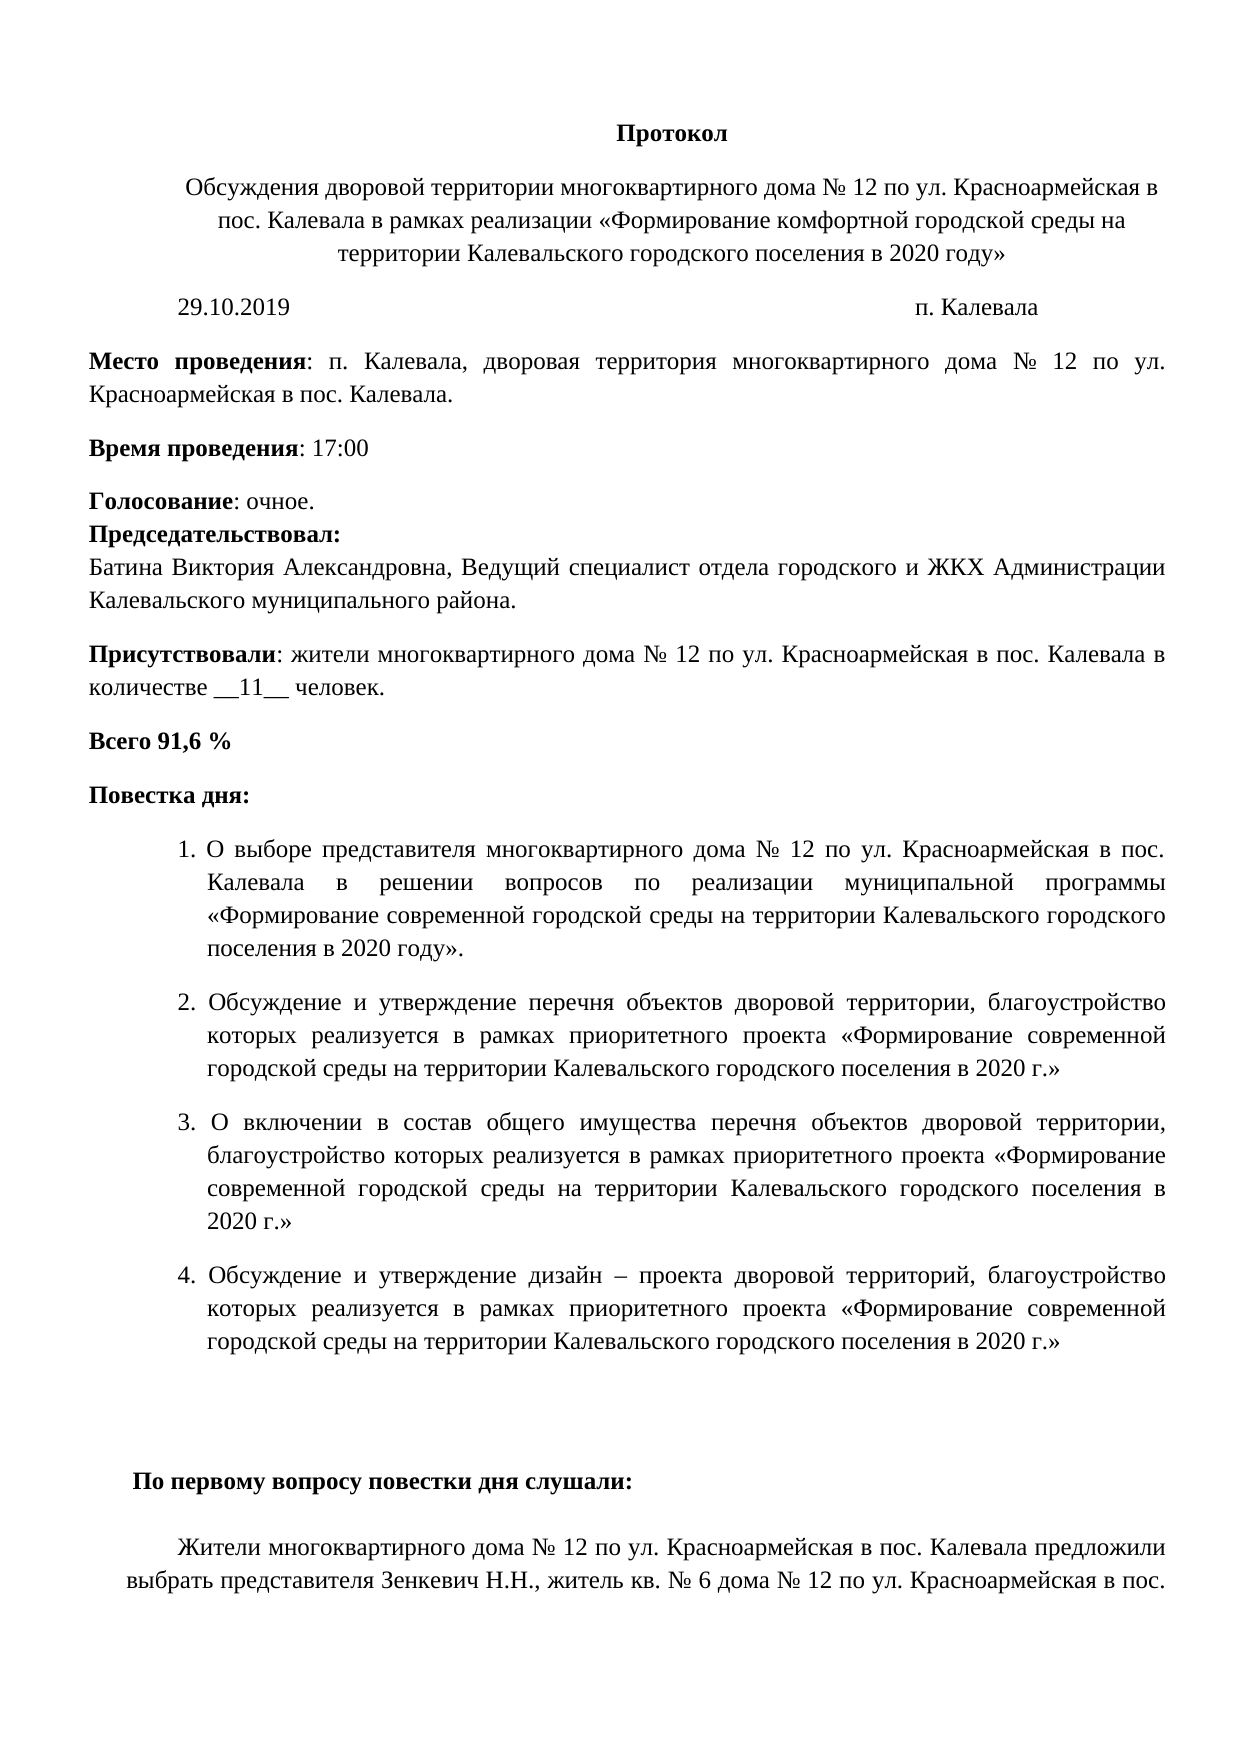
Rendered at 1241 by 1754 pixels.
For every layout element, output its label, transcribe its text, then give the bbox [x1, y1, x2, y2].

text Обсуждения дворовой территории многоквартирного дома № 12 по ул. Красноармейская в пос. Калевала в рамках реализации «Формирование комфортной городской среды на территории Калевальского городского поселения в 2020 году» [177, 172, 1167, 267]
text Присутствовали: жители многоквартирного дома № 12 по ул. Красноармейская в пос. Калевала в количестве __11__ человек. [88, 639, 1167, 701]
text Всего 91,6 % [88, 726, 1167, 755]
text 29.10.2019 п. Калевала [177, 292, 1167, 321]
text Повестка дня: [88, 780, 1167, 809]
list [126, 1532, 1167, 1594]
text 3. О включении в состав общего имущества перечня объектов дворовой территории, благоустройство которых реализуется в рамках приоритетного проекта «Формирование современной городской среды на территории Калевальского городского поселения в 2020 г.» [177, 1107, 1167, 1234]
text Время проведения: 17:00 [88, 433, 1167, 461]
text Место проведения: п. Калевала, дворовая территория многоквартирного дома № 12 по ул. Красноармейская в пос. Калевала. [88, 346, 1167, 407]
text Батина Виктория Александровна, Ведущий специалист отдела городского и ЖКХ Администрации Калевальского муниципального района. [88, 552, 1167, 614]
text Голосование: очное. [88, 486, 1167, 515]
text 2. Обсуждение и утверждение перечня объектов дворовой территории, благоустройство которых реализуется в рамках приоритетного проекта «Формирование современной городской среды на территории Калевальского городского поселения в 2020 г.» [177, 987, 1167, 1082]
text Председательствовал: [88, 519, 1167, 548]
text 1. О выборе представителя многоквартирного дома № 12 по ул. Красноармейская в пос. Калевала в решении вопросов по реализации муниципальной программы «Формирование современной городской среды на территории Калевальского городского поселения в 2020 году». [177, 834, 1167, 962]
text Протокол [177, 118, 1167, 147]
text 4. Обсуждение и утверждение дизайн – проекта дворовой территорий, благоустройство которых реализуется в рамках приоритетного проекта «Формирование современной городской среды на территории Калевальского городского поселения в 2020 г.» [177, 1260, 1167, 1354]
list По первому вопросу повестки дня слушали: [126, 1466, 1167, 1495]
